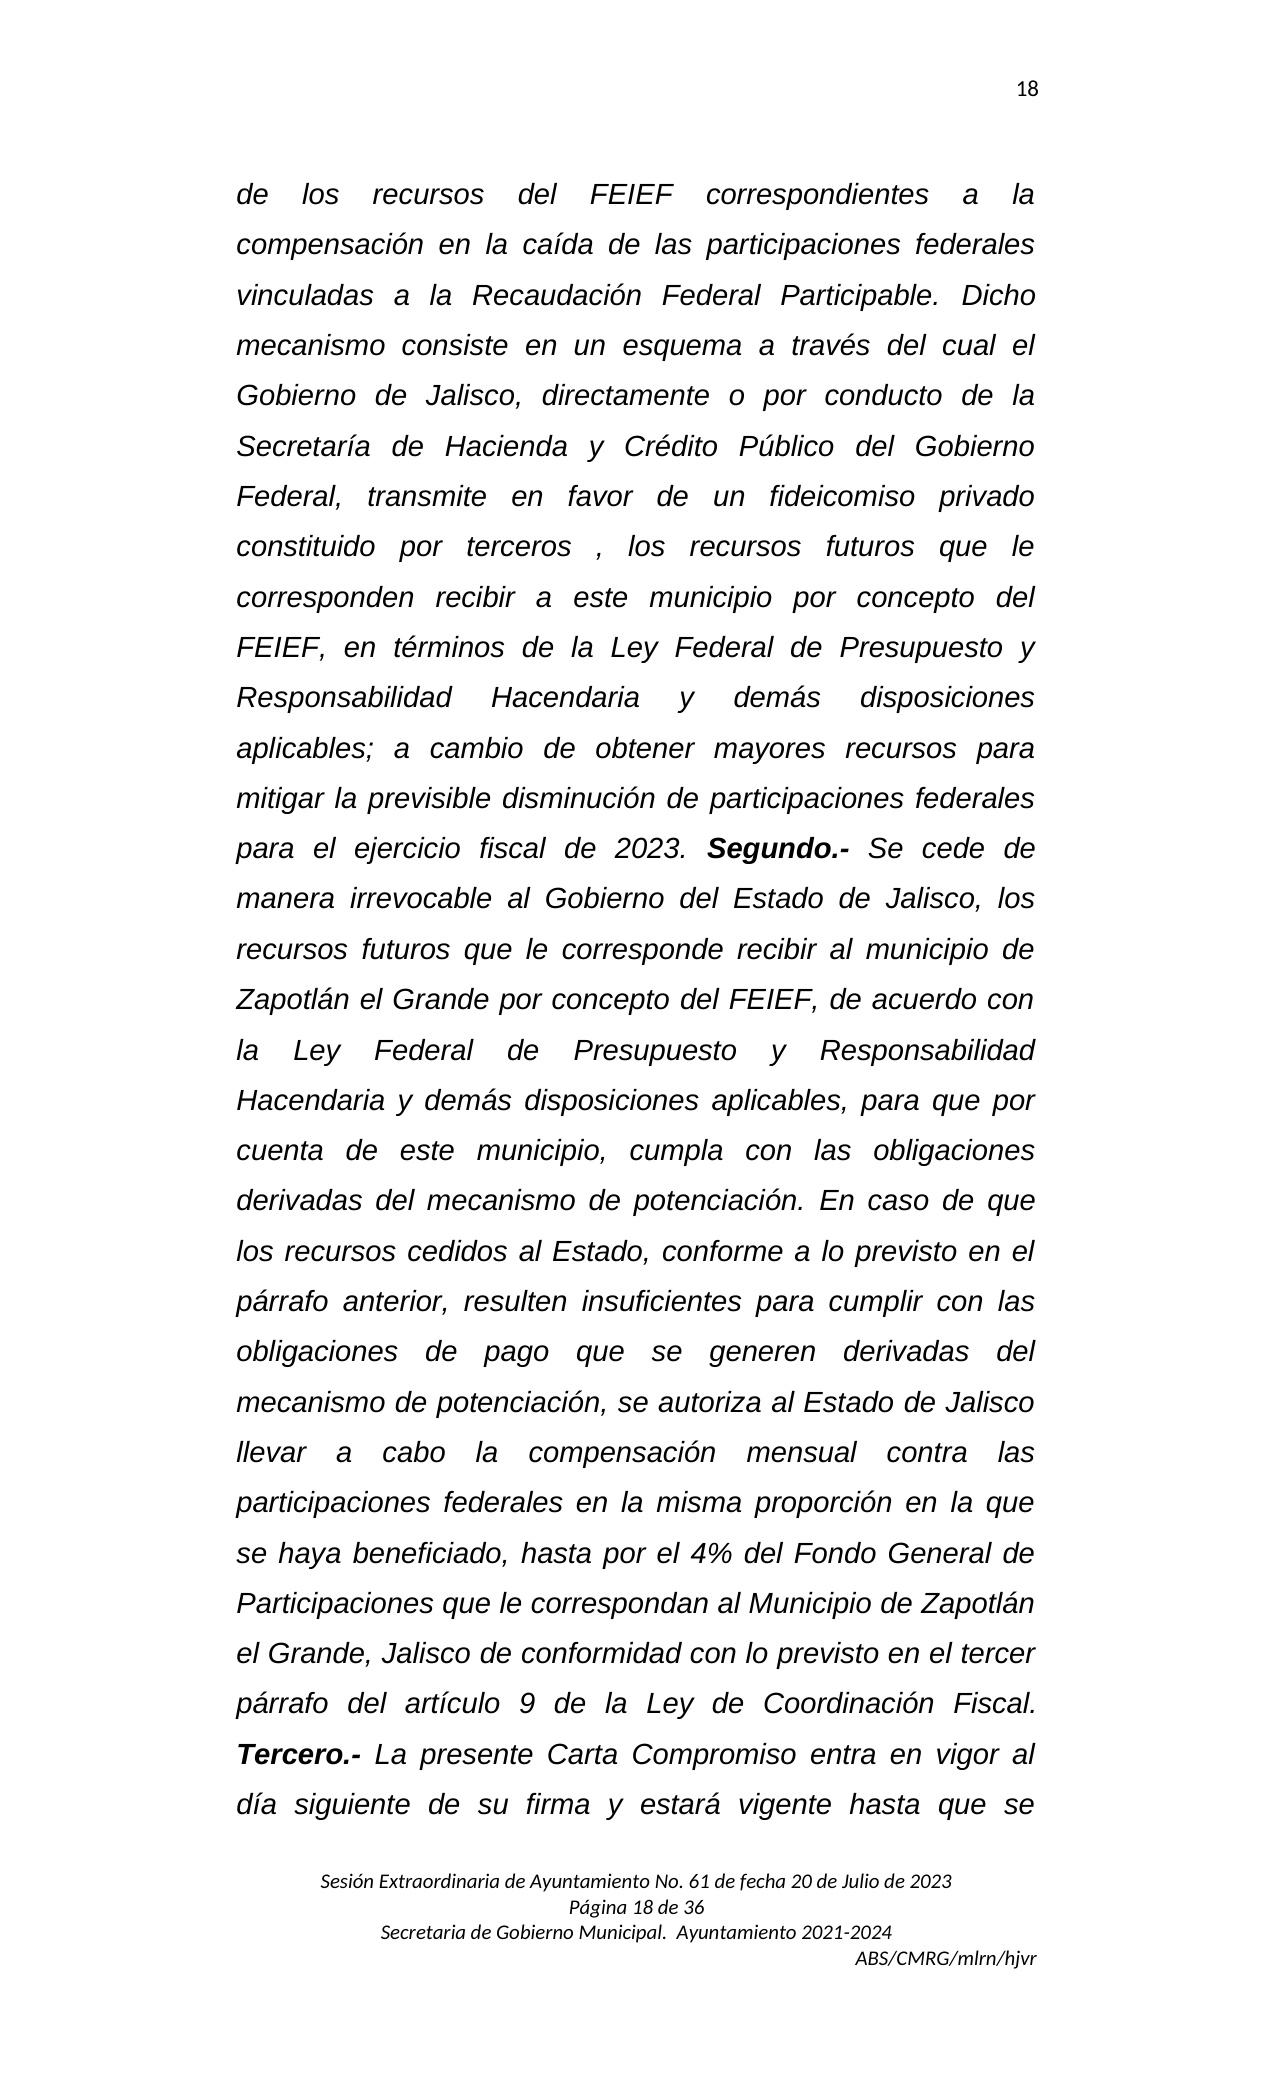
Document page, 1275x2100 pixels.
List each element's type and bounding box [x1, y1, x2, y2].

text [236, 177, 1039, 1821]
